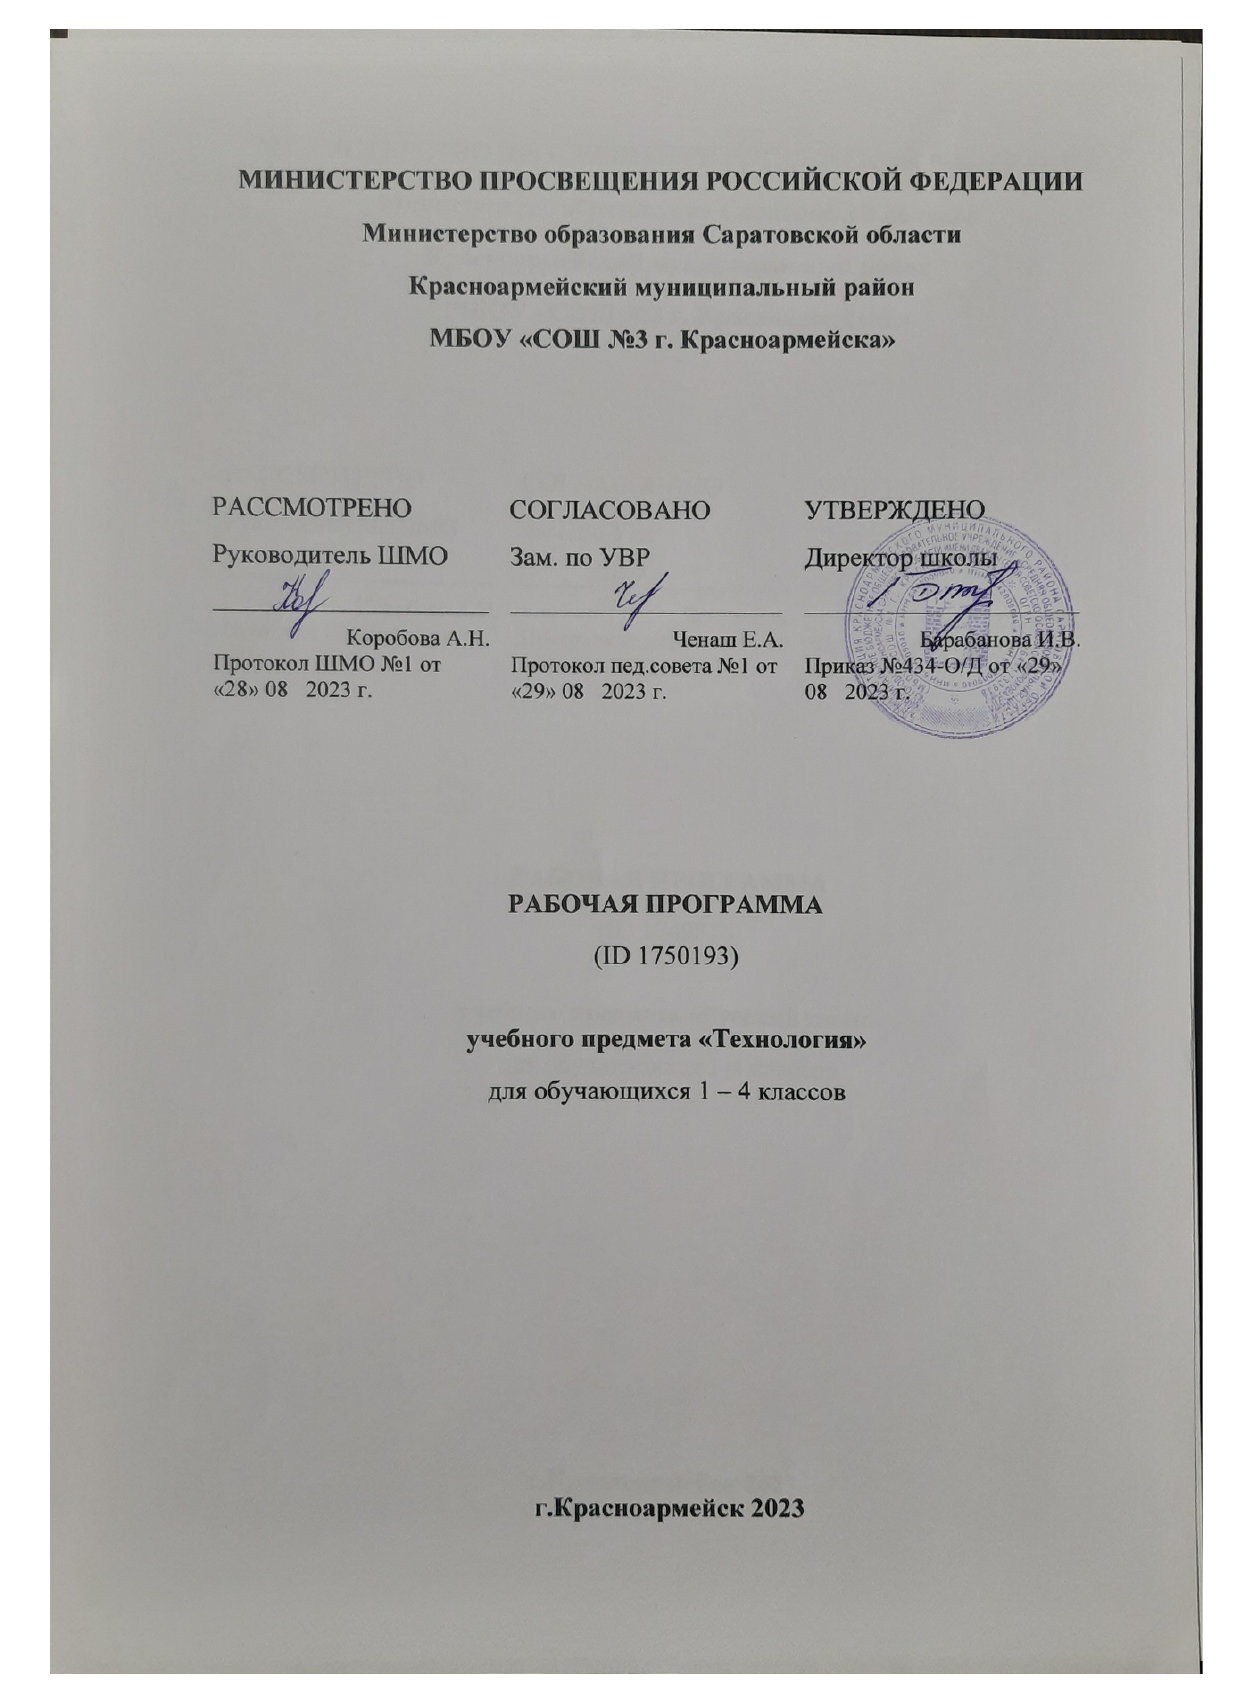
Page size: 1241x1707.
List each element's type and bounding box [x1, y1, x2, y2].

picture [50, 29, 1203, 1674]
